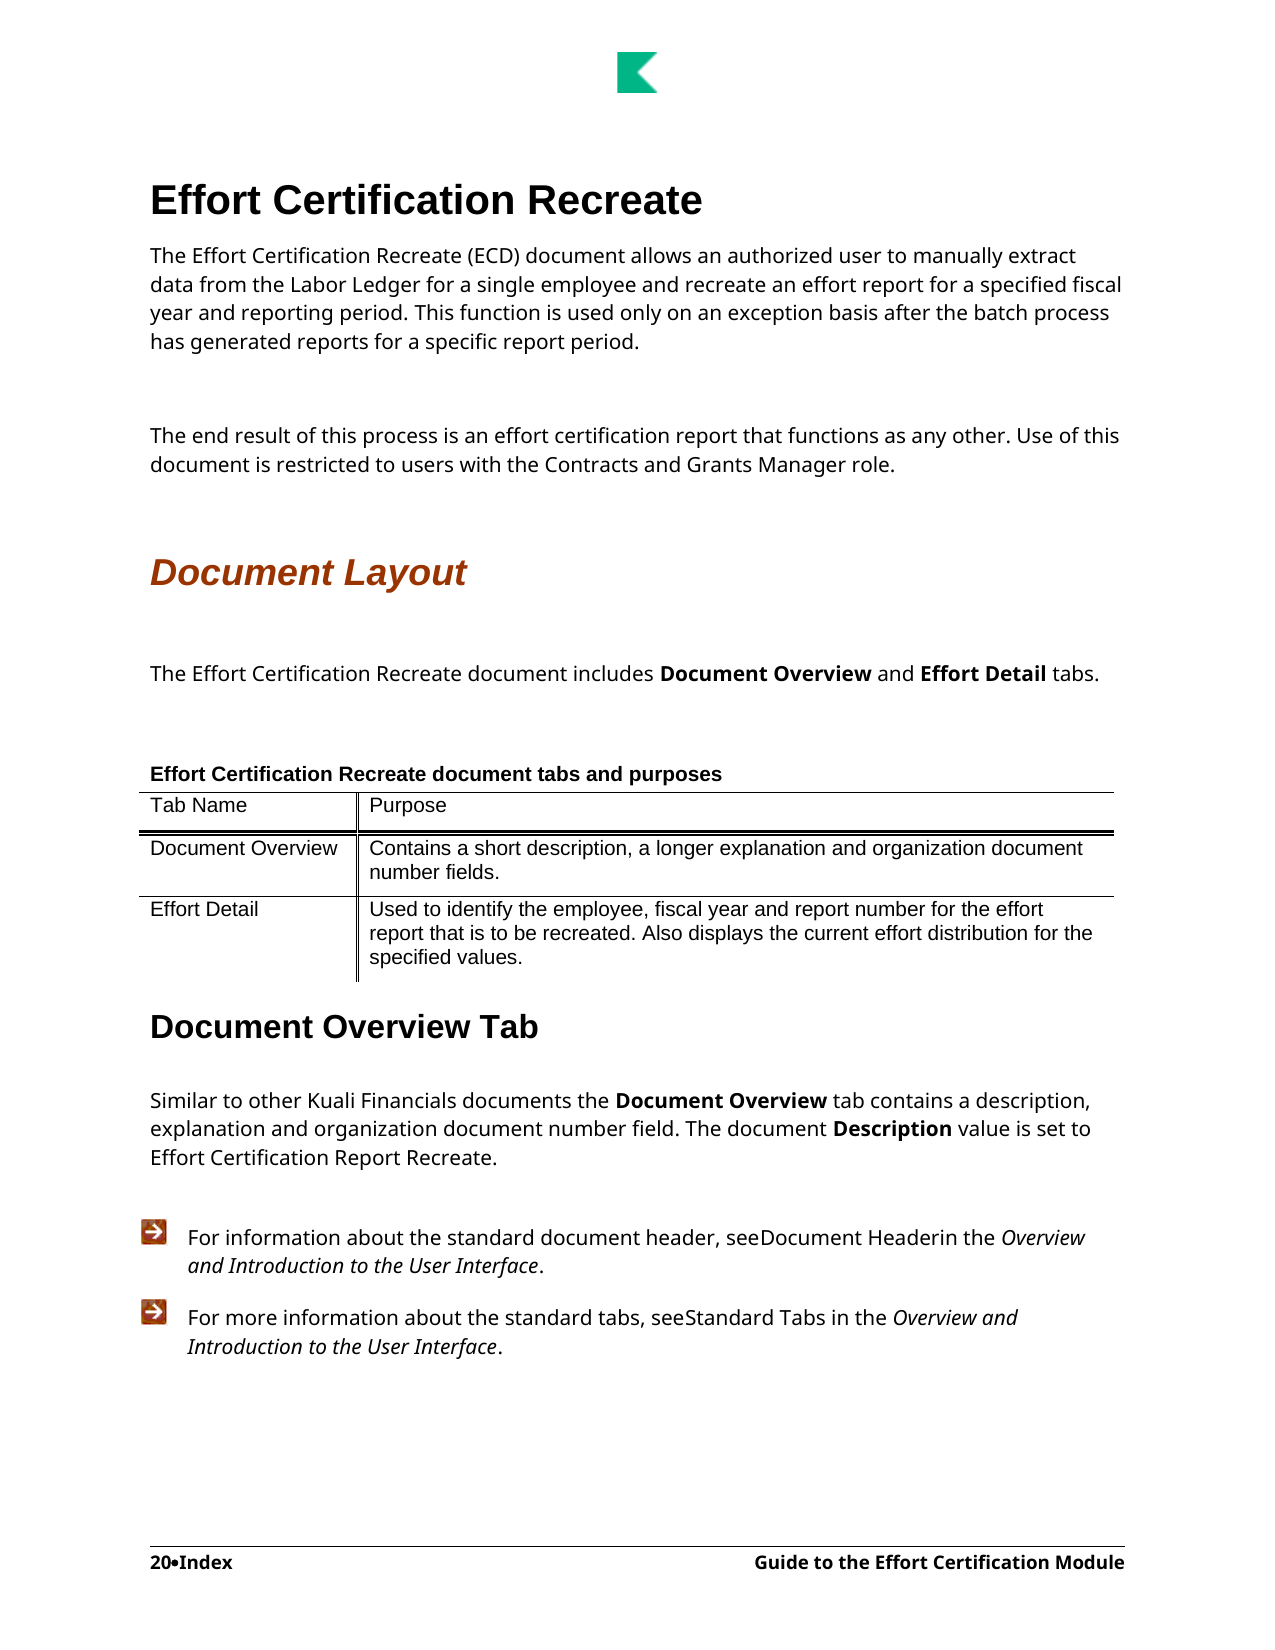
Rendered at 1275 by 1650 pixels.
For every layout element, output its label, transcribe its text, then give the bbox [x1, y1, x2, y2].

table_header Tab Name [139, 793, 356, 829]
subtitle Document Layout [150, 550, 1087, 593]
table_header Purpose [359, 793, 1114, 829]
text For more information about the standard tabs, see Standard Tabs in the Overview and Introduction to the User Interface. [141, 1299, 1125, 1360]
text The Effort Certification Recreate document includes Document Overview and Effort Detail tabs. [150, 659, 1125, 688]
text The Effort Certification Recreate (ECD) document allows an authorized user to manually extract data from the Labor Ledger for a single employee and recreate an effort report for a specified fiscal year and reporting period. This function is used only on an exception basis after the batch process has generated reports for a specific report period. [150, 242, 1125, 355]
text The end result of this process is an effort certification report that functions as any other. Use of this document is restricted to users with the Contracts and Grants Manager role. [150, 421, 1125, 478]
table_cell Contains a short description, a longer explanation and organization document number fields. [359, 836, 1114, 896]
picture [140, 1218, 168, 1246]
subtitle Effort Certification Recreate [150, 175, 1125, 223]
table_cell Document Overview [139, 836, 356, 896]
table_cell Used to identify the employee, fiscal year and report number for the effort report that is to be recreated. Also displays the current effort distribution for the specified values. [359, 897, 1114, 982]
text For information about the standard document header, see Document Headerin the Overview and Introduction to the User Interface. [141, 1218, 1125, 1280]
text Similar to other Kuali Financials documents the Document Overview tab contains a description, explanation and organization document number field. The document Description value is set to Effort Certification Report Recreate. [150, 1086, 1125, 1171]
picture [140, 1298, 168, 1326]
picture [617, 52, 658, 93]
subtitle Document Overview Tab [150, 1007, 1087, 1045]
table_cell Effort Detail [139, 897, 356, 982]
subtitle Effort Certification Recreate document tabs and purposes [150, 762, 1117, 786]
